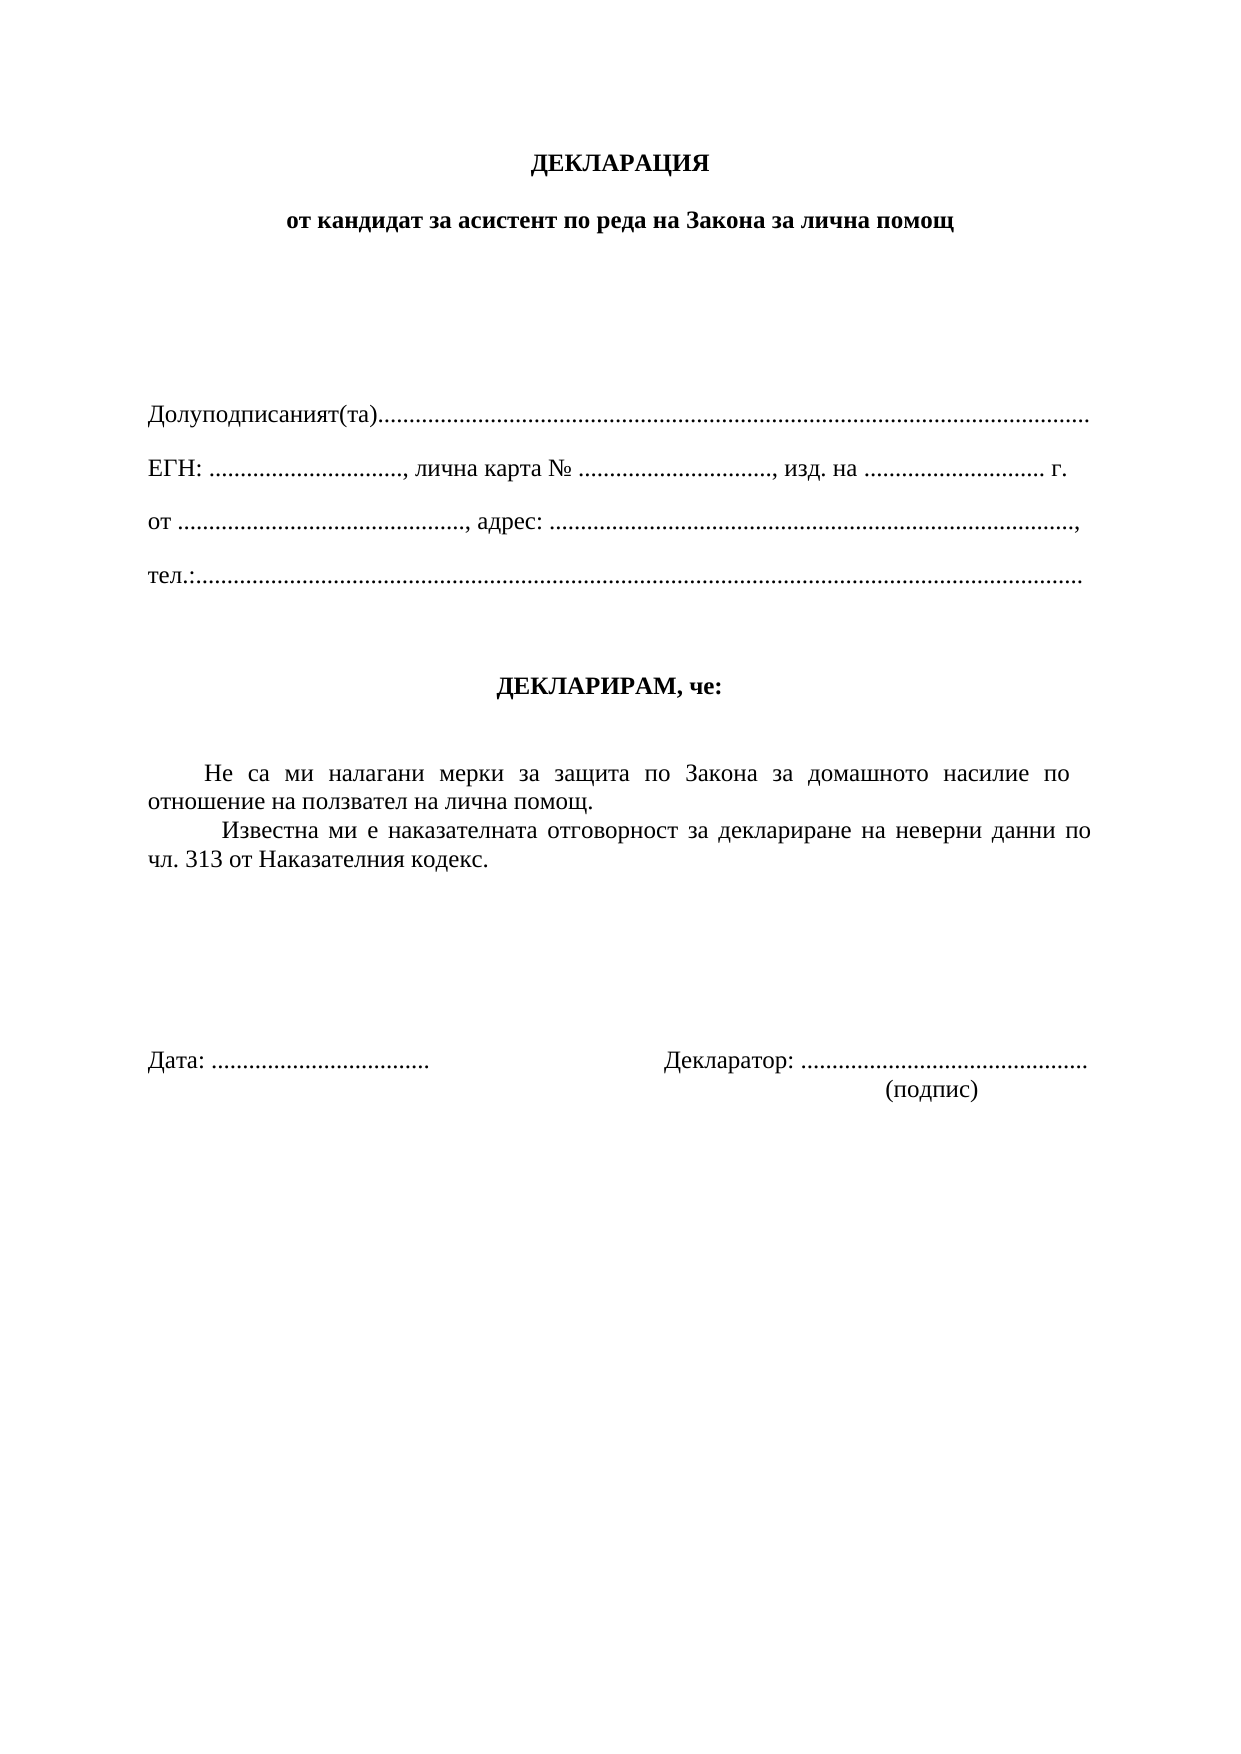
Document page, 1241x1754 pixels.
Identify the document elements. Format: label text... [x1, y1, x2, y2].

text Известна ми е наказателната отговорност за деклариране на неверни данни по чл. 313 от Наказателния кодекс. [148, 815, 1093, 873]
text ДЕКЛАРАЦИЯ [148, 148, 1093, 176]
text ЕГН: ..............................., лична карта № ..............................., изд. на ............................. г. [148, 453, 1093, 481]
text Дата: ................................... Декларатор: .............................................. [148, 1045, 1093, 1074]
text от .............................................., адрес: ...................................................................................., [148, 506, 1093, 535]
text Долуподписаният(та).................................................................................................................. [148, 399, 1093, 428]
text от кандидат за асистент по реда на Закона за лична помощ [148, 205, 1093, 234]
text Не са ми налагани мерки за защита по Закона за домашното насилие по отношение на ползвател на лична помощ. [148, 758, 1071, 815]
text (подпис) [811, 1074, 1093, 1103]
text ДЕКЛАРИРАМ, че: [148, 671, 1071, 700]
text тел.:.............................................................................................................................................. [148, 560, 1093, 589]
